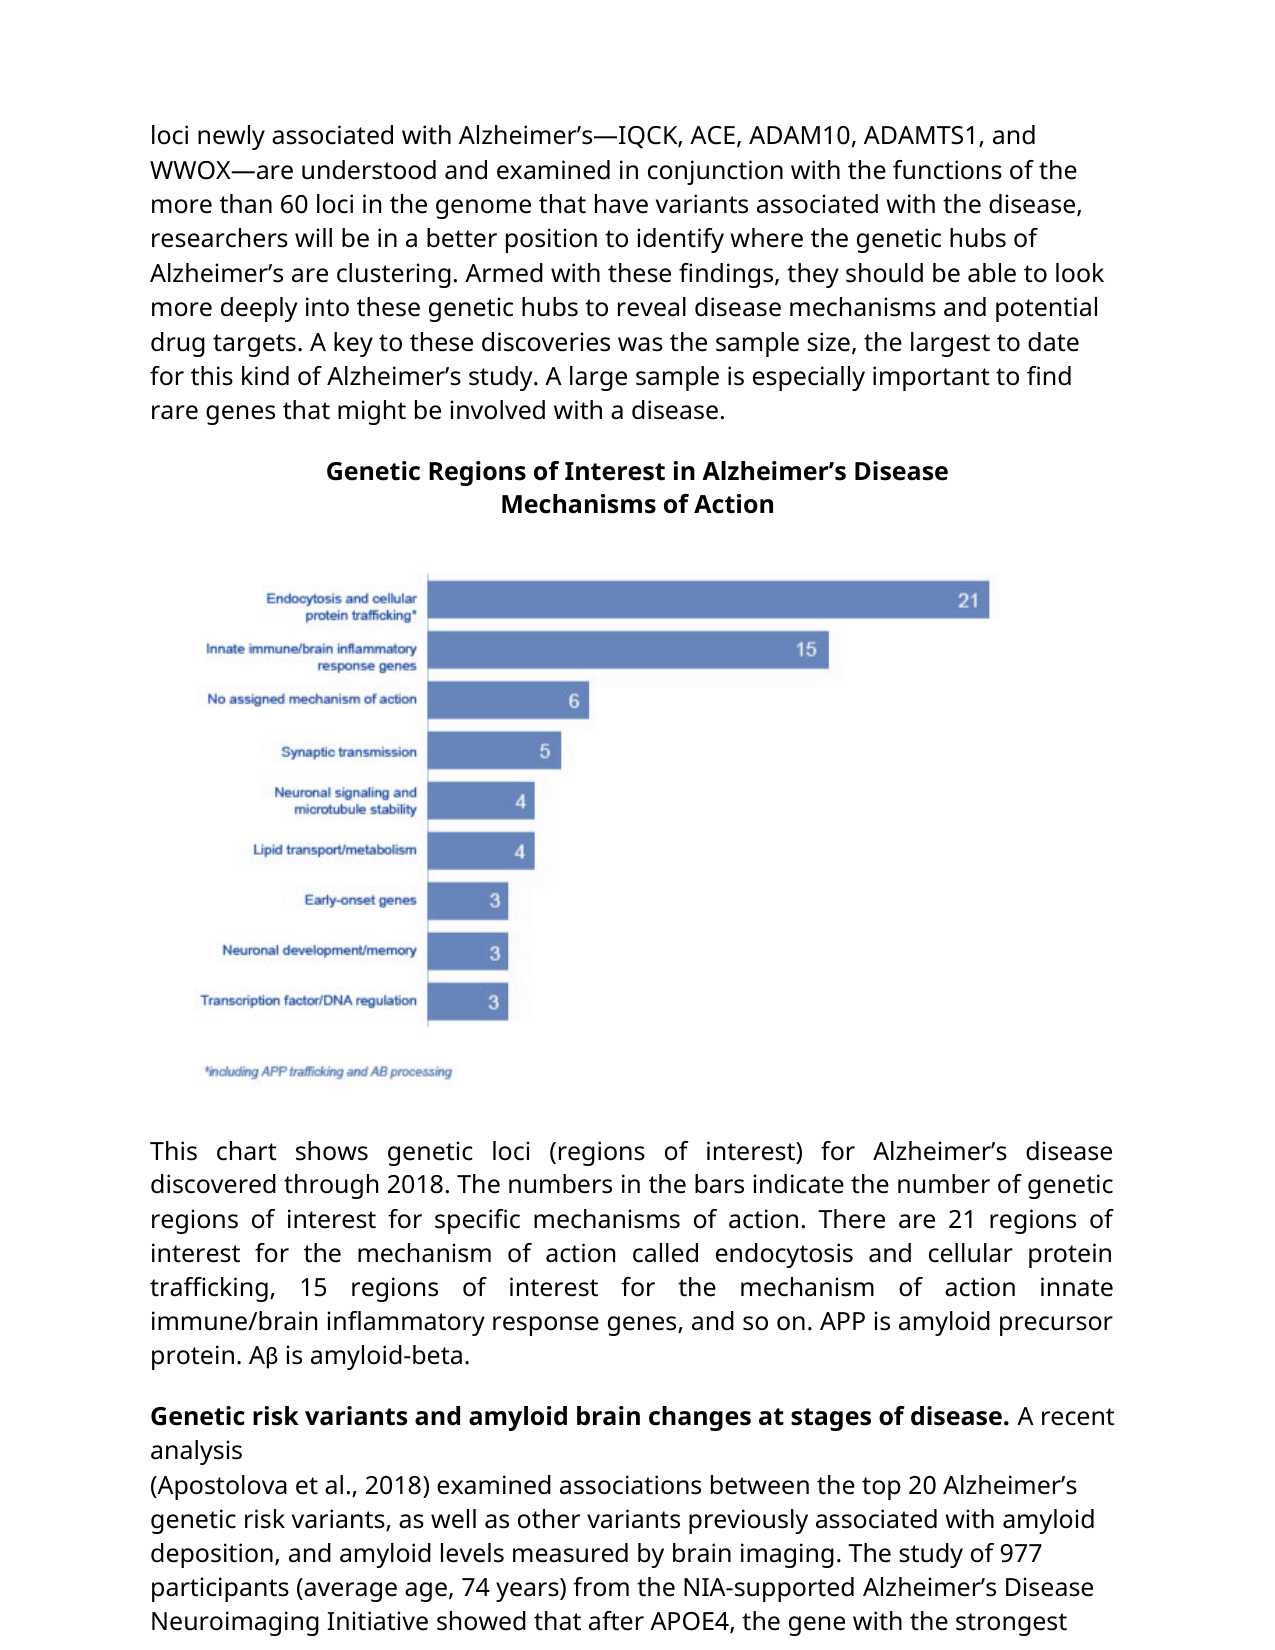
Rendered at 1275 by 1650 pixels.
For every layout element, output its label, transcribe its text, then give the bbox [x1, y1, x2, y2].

text This chart shows genetic loci (regions of interest) for Alzheimer’s disease discovered through 2018. The numbers in the bars indicate the number of genetic regions of interest for specific mechanisms of action. There are 21 regions of interest for the mechanism of action called endocytosis and cellular protein trafficking, 15 regions of interest for the mechanism of action innate immune/brain inflammatory response genes, and so on. APP is amyloid precursor protein. Aβ is amyloid-beta. [150, 1133, 1114, 1372]
text loci newly associated with Alzheimer’s—IQCK, ACE, ADAM10, ADAMTS1, and WWOX—are understood and examined in conjunction with the functions of the more than 60 loci in the genome that have variants associated with the disease, researchers will be in a better position to identify where the genetic hubs of Alzheimer’s are clustering. Armed with these findings, they should be able to look more deeply into these genetic hubs to reveal disease mechanisms and potential drug targets. A key to these discoveries was the sample size, the largest to date for this kind of Alzheimer’s study. A large sample is especially important to find rare genes that might be involved with a disease. [150, 118, 1112, 427]
text Mechanisms of Action [150, 487, 1125, 521]
text Genetic Regions of Interest in Alzheimer’s Disease [150, 453, 1125, 487]
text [150, 1467, 1121, 1638]
text Genetic risk variants and amyloid brain changes at stages of disease. A recent analysis [150, 1399, 1125, 1467]
